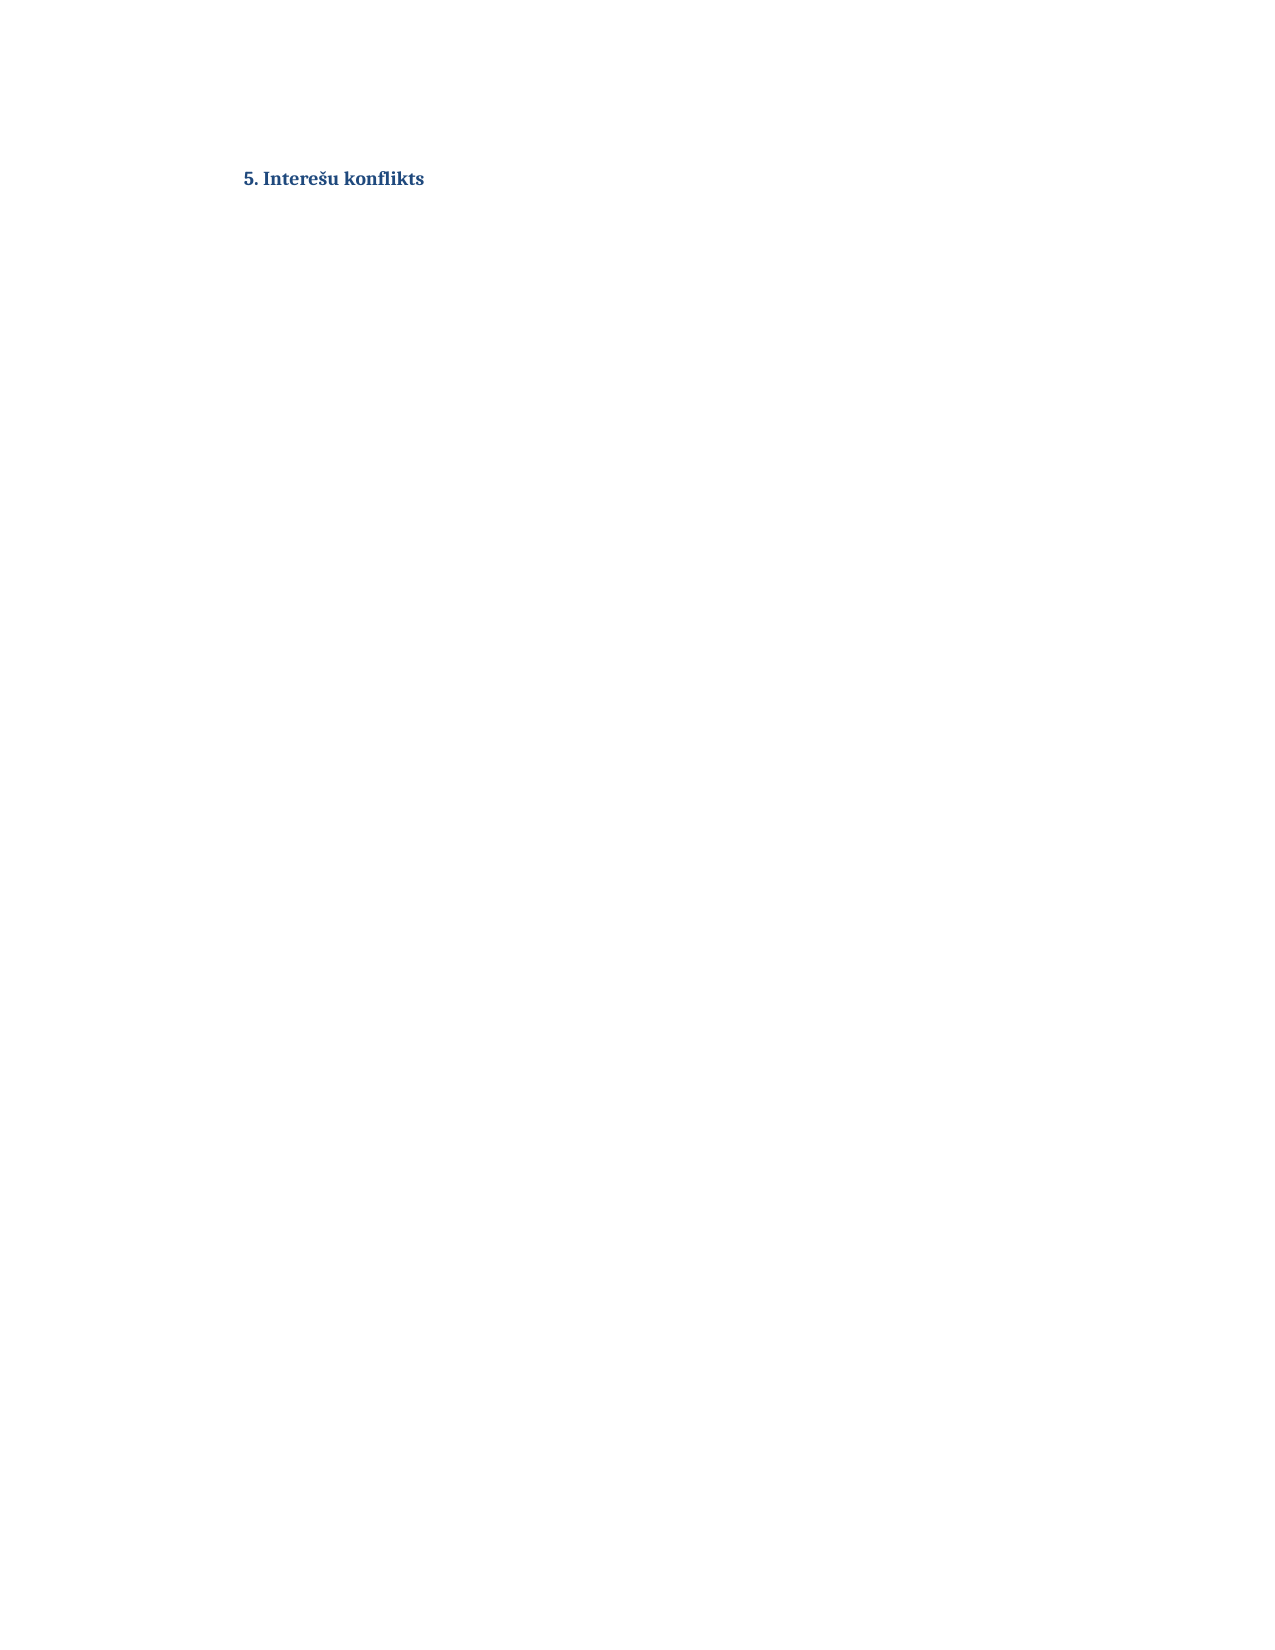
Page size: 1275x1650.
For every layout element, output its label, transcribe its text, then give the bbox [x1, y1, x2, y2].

subtitle 5. Interešu konflikts [187, 163, 1087, 191]
